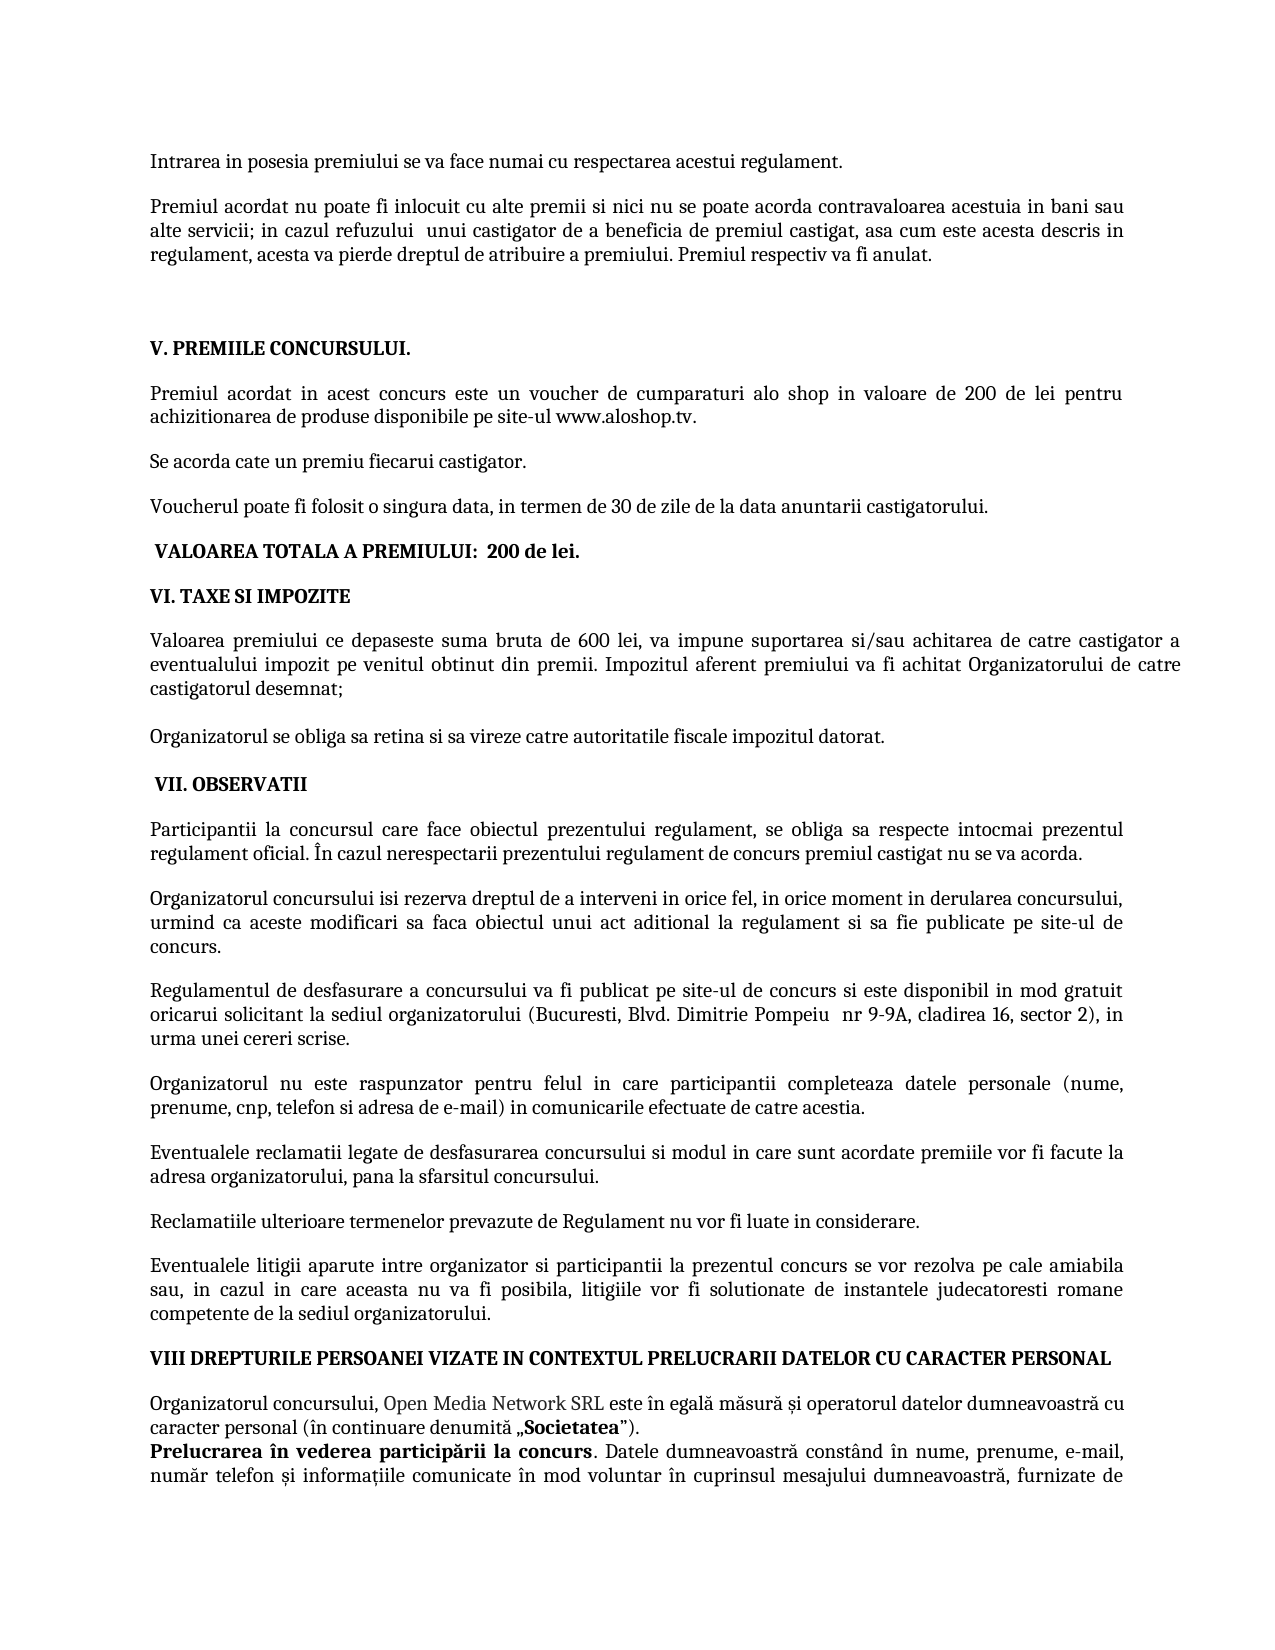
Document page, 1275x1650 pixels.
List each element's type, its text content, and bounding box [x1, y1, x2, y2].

text Voucherul poate fi folosit o singura data, in termen de 30 de zile de la data anuntarii castigatorului. [150, 495, 1125, 519]
text Organizatorul nu este raspunzator pentru felul in care participantii completeaza datele personale (nume, prenume, cnp, telefon si adresa de e-mail) in comunicarile efectuate de catre acestia. [150, 1072, 1125, 1120]
text VIII DREPTURILE PERSOANEI VIZATE IN CONTEXTUL PRELUCRARII DATELOR CU CARACTER PERSONAL [150, 1347, 1125, 1371]
text Premiul acordat nu poate fi inlocuit cu alte premii si nici nu se poate acorda contravaloarea acestuia in bani sau alte servicii; in cazul refuzului unui castigator de a beneficia de premiul castigat, asa cum este acesta descris in regulament, acesta va pierde dreptul de atribuire a premiului. Premiul respectiv va fi anulat. [150, 195, 1125, 267]
text Eventualele litigii aparute intre organizator si participantii la prezentul concurs se vor rezolva pe cale amiabila sau, in cazul in care aceasta nu va fi posibila, litigiile vor fi solutionate de instantele judecatoresti romane competente de la sediul organizatorului. [150, 1254, 1125, 1326]
text Intrarea in posesia premiului se va face numai cu respectarea acestui regulament. [150, 150, 1125, 174]
text Organizatorul se obliga sa retina si sa vireze catre autoritatile fiscale impozitul datorat. [112, 725, 1182, 749]
text V. PREMIILE CONCURSULUI. [150, 336, 1125, 360]
text Eventualele reclamatii legate de desfasurarea concursului si modul in care sunt acordate premiile vor fi facute la adresa organizatorului, pana la sfarsitul concursului. [150, 1141, 1125, 1188]
text Premiul acordat in acest concurs este un voucher de cumparaturi alo shop in valoare de 200 de lei pentru achizitionarea de produse disponibile pe site-ul www.aloshop.tv. [150, 381, 1125, 429]
text Se acorda cate un premiu fiecarui castigator. [150, 450, 1125, 474]
text VALOAREA TOTALA A PREMIULUI: 200 de lei. [150, 539, 1125, 563]
text Reclamatiile ulterioare termenelor prevazute de Regulament nu vor fi luate in considerare. [150, 1209, 1125, 1233]
text Regulamentul de desfasurare a concursului va fi publicat pe site-ul de concurs si este disponibil in mod gratuit oricarui solicitant la sediul organizatorului (Bucuresti, Blvd. Dimitrie Pompeiu nr 9-9A, cladirea 16, sector 2), in urma unei cereri scrise. [150, 979, 1125, 1051]
text Participantii la concursul care face obiectul prezentului regulament, se obliga sa respecte intocmai prezentul regulament oficial. În cazul nerespectarii prezentului regulament de concurs premiul castigat nu se va acorda. [150, 818, 1125, 866]
text Organizatorul concursului isi rezerva dreptul de a interveni in orice fel, in orice moment in derularea concursului, urmind ca aceste modificari sa faca obiectul unui act aditional la regulament si sa fie publicate pe site-ul de concurs. [150, 886, 1125, 958]
text VI. TAXE SI IMPOZITE [150, 584, 1125, 608]
text Organizatorul concursului, Open Media Network SRL este în egală măsură și operatorul datelor dumneavoastră cu caracter personal (în continuare denumită „Societatea”). [150, 1392, 1125, 1439]
text Valoarea premiului ce depaseste suma bruta de 600 lei, va impune suportarea si/sau achitarea de catre castigator a eventualului impozit pe venitul obtinut din premii. Impozitul aferent premiului va fi achitat Organizatorului de catre castigatorul desemnat; [150, 629, 1182, 701]
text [150, 1439, 1125, 1487]
text VII. OBSERVATII [150, 773, 1125, 797]
